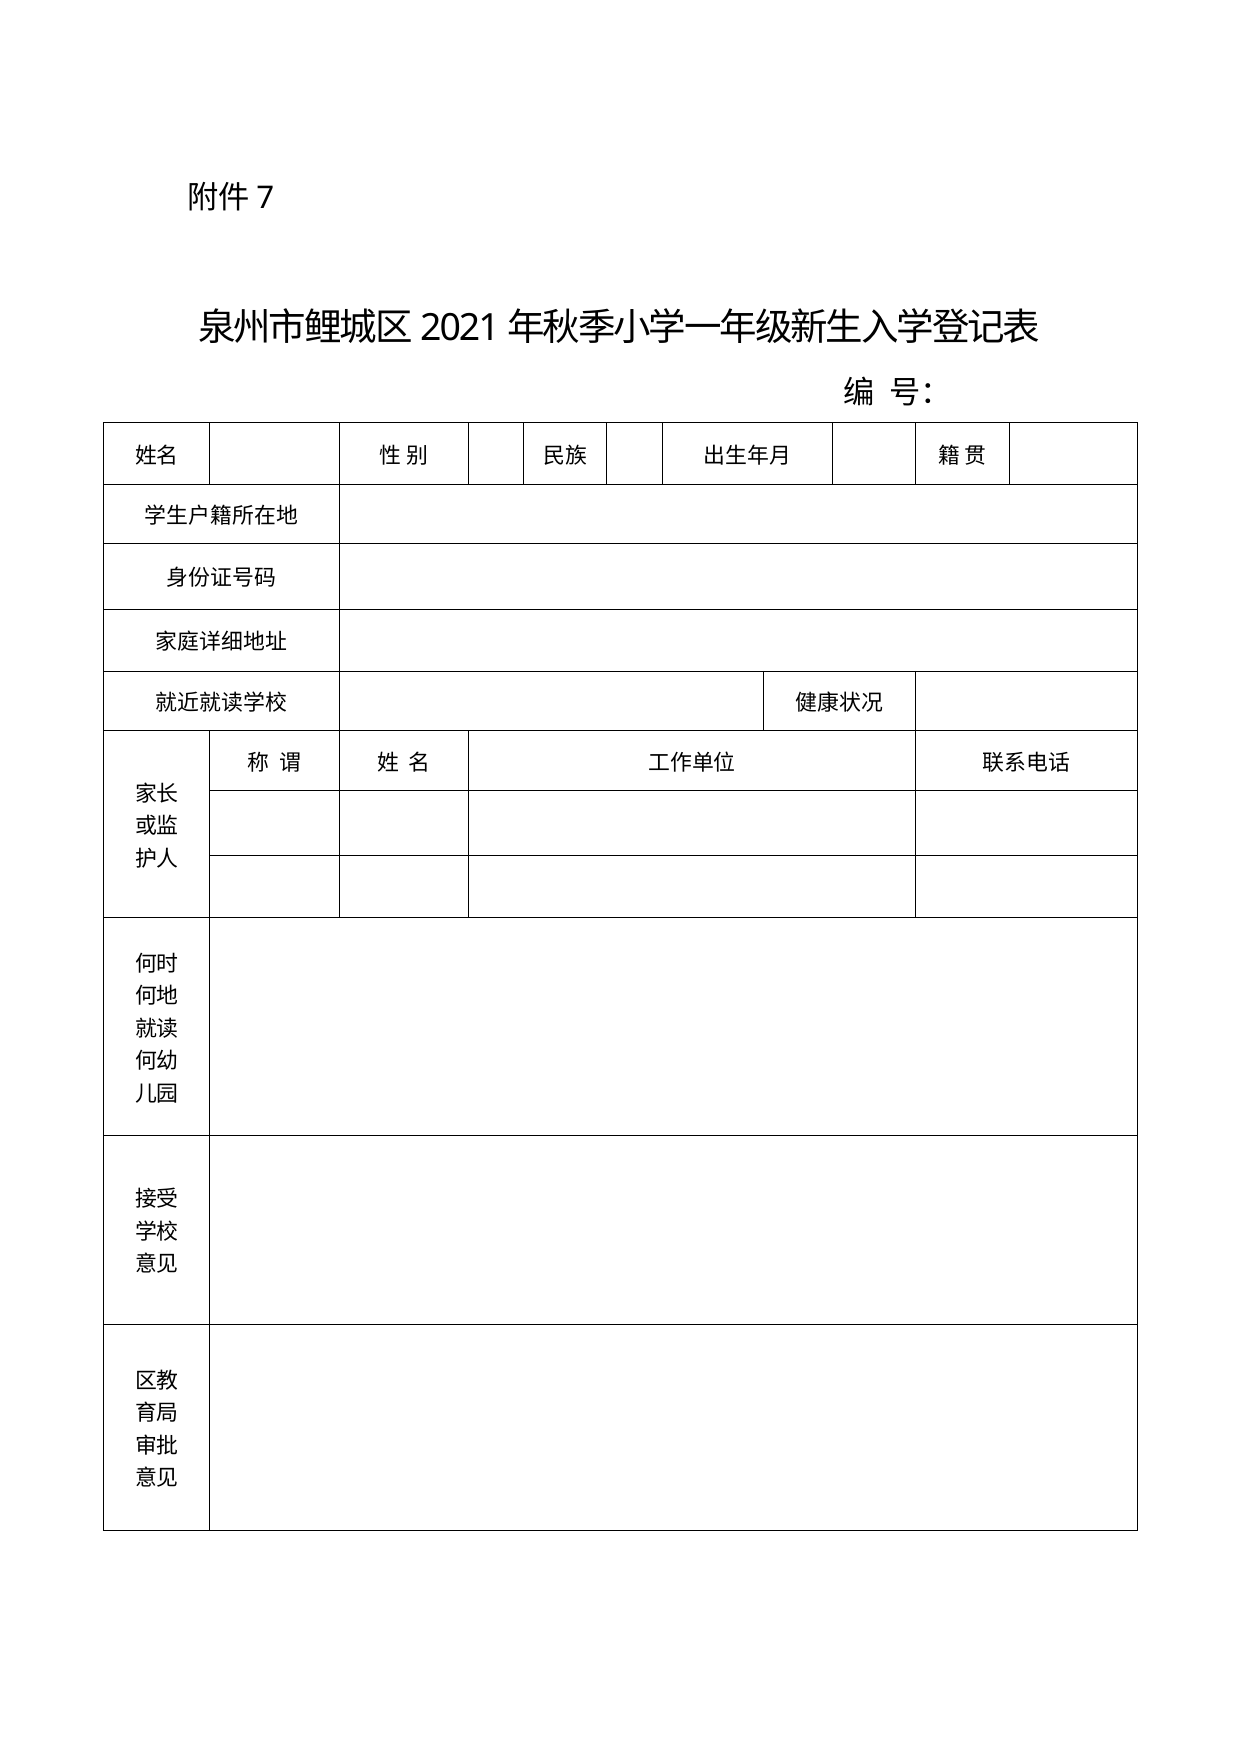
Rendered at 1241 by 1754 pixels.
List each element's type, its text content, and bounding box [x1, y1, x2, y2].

table_cell [210, 918, 1137, 1135]
table_cell 身份证号码 [104, 544, 339, 608]
table_cell 称 谓 [210, 731, 339, 789]
table_cell [340, 672, 763, 730]
table_cell 工作单位 [469, 731, 915, 789]
table_cell [210, 791, 339, 855]
table_cell 何时 何地 就读 何幼 儿园 [104, 918, 209, 1135]
table_cell 联系电话 [916, 731, 1137, 789]
text 附件7 [187, 162, 1053, 227]
text 泉州市鲤城区2021年秋季小学一年级新生入学登记表 [187, 292, 1053, 357]
table_cell 健康状况 [764, 672, 915, 730]
table_header 出生年月 [663, 423, 832, 484]
table_cell 姓 名 [340, 731, 468, 789]
table_cell 家庭详细地址 [104, 610, 339, 671]
table_cell [210, 856, 339, 917]
table_header 姓名 [104, 423, 209, 484]
table_header [469, 423, 523, 484]
table_cell [916, 856, 1137, 917]
table_header 民族 [524, 423, 606, 484]
table_header [210, 423, 339, 484]
table_header [607, 423, 662, 484]
table_cell 就近就读学校 [104, 672, 339, 730]
table_cell [916, 672, 1137, 730]
table_header 性 别 [340, 423, 468, 484]
table_cell [469, 791, 915, 855]
table_cell 接受 学校 意见 [104, 1136, 209, 1323]
table_cell 家长 或监 护人 [104, 731, 209, 917]
table_cell [340, 485, 1137, 543]
table_cell [210, 1136, 1137, 1323]
table_header [833, 423, 915, 484]
table_cell 学生户籍所在地 [104, 485, 339, 543]
table_header 籍 贯 [916, 423, 1009, 484]
table_cell 区教 育局 审批 意见 [104, 1325, 209, 1530]
table_cell [340, 856, 468, 917]
text 编 号： [187, 357, 1053, 422]
table_cell [210, 1325, 1137, 1530]
table_cell [340, 610, 1137, 671]
table_cell [469, 856, 915, 917]
table_cell [340, 544, 1137, 608]
table_cell [340, 791, 468, 855]
table_cell [916, 791, 1137, 855]
table_header [1010, 423, 1137, 484]
